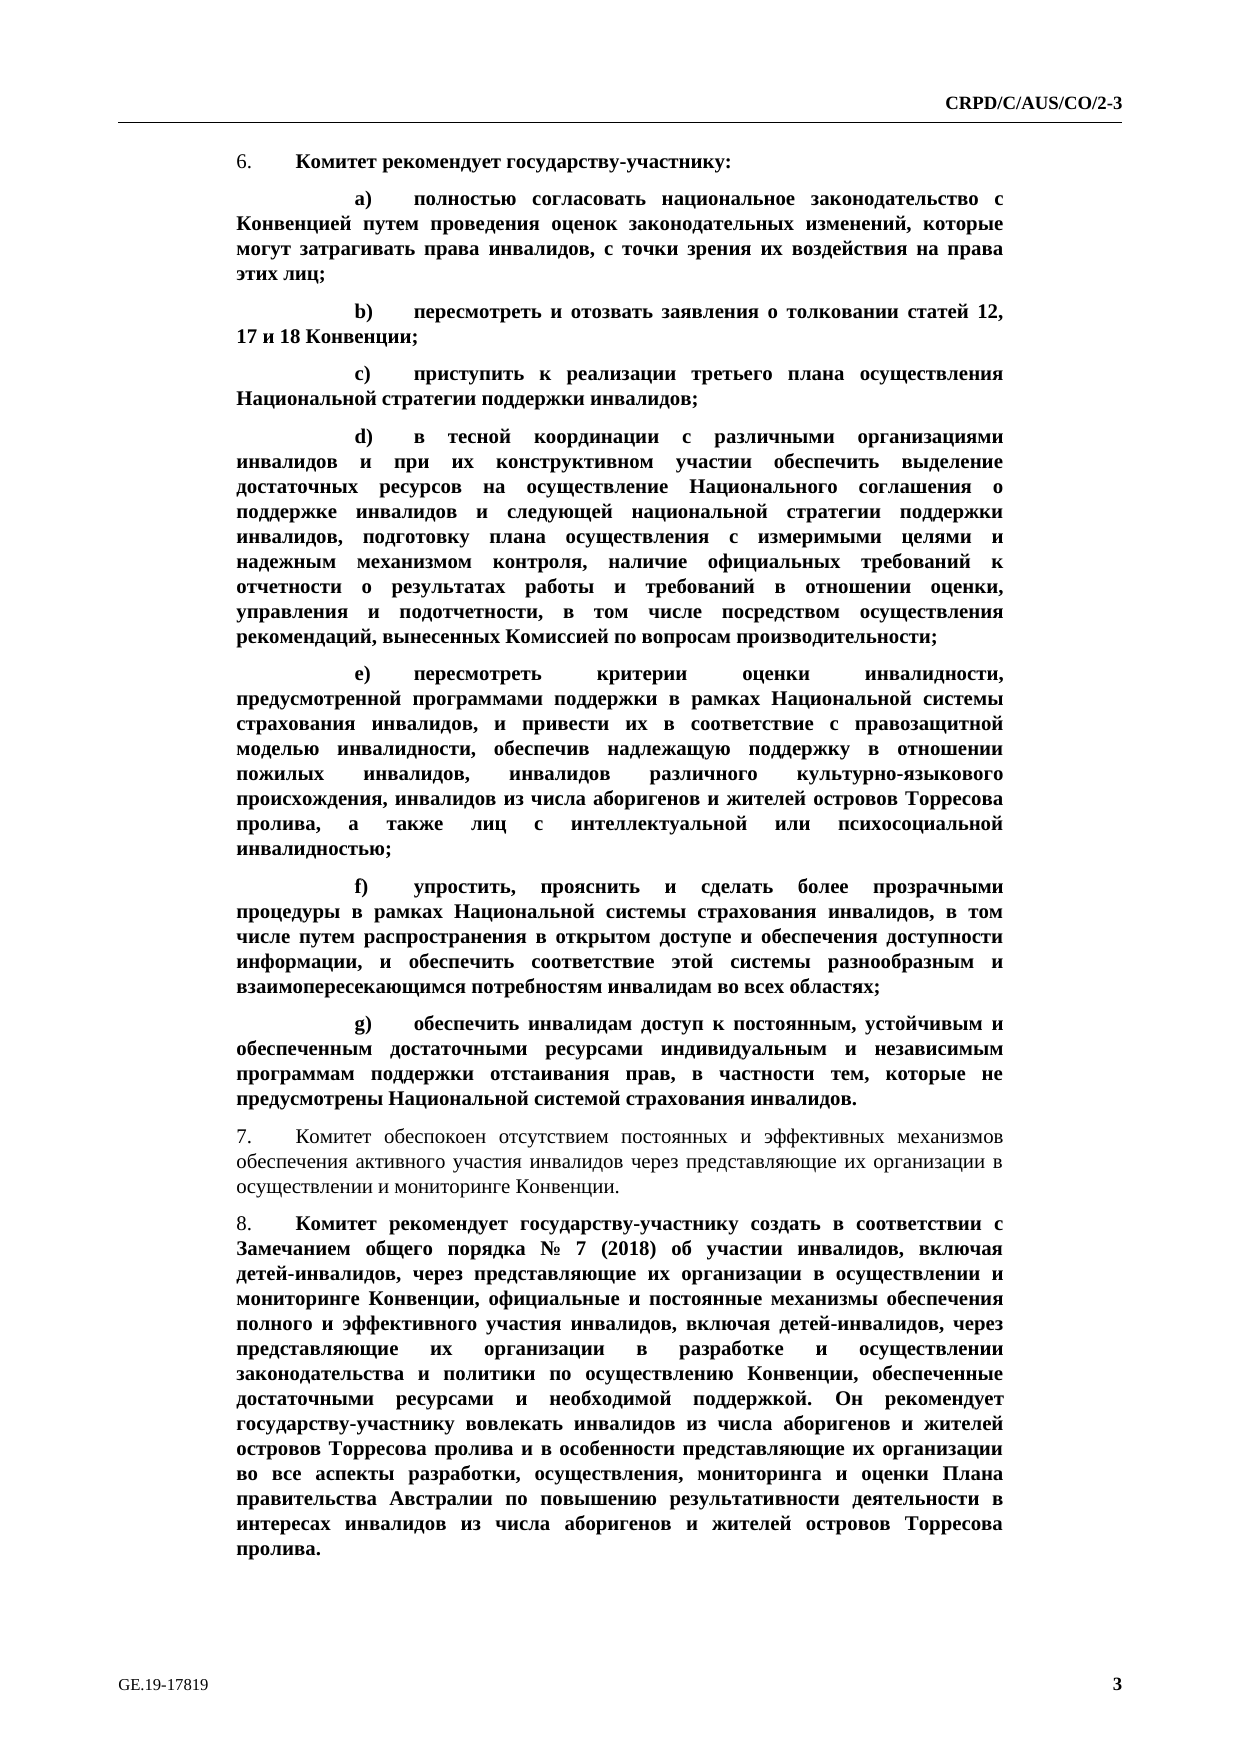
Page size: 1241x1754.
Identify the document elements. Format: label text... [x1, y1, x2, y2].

text d) в тесной координации с различными организациями инвалидов и при их конструктивном участии обеспечить выделение достаточных ресурсов на осуществление Национального соглашения о поддержке инвалидов и следующей национальной стратегии поддержки инвалидов, подготовку плана осуществления с измеримыми целями и надежным механизмом контроля, наличие официальных требований к отчетности о результатах работы и требований в отношении оценки, управления и подотчетности, в том числе посредством осуществления рекомендаций, вынесенных Комиссией по вопросам производительности; [236, 423, 1004, 648]
text 6. Комитет рекомендует государству-участнику: [236, 148, 1004, 173]
text 7. Комитет обеспокоен отсутствием постоянных и эффективных механизмов обеспечения активного участия инвалидов через представляющие их организации в осуществлении и мониторинге Конвенции. [236, 1123, 1004, 1198]
text c) приступить к реализации третьего плана осуществления Национальной стратегии поддержки инвалидов; [236, 360, 1004, 410]
text f) упростить, прояснить и сделать более прозрачными процедуры в рамках Национальной системы страхования инвалидов, в том числе путем распространения в открытом доступе и обеспечения доступности информации, и обеспечить соответствие этой системы разнообразным и взаимопересекающимся потребностям инвалидам во всех областях; [236, 873, 1004, 998]
text a) полностью согласовать национальное законодательство с Конвенцией путем проведения оценок законодательных изменений, которые могут затрагивать права инвалидов, с точки зрения их воздействия на права этих лиц; [236, 185, 1004, 285]
text g) обеспечить инвалидам доступ к постоянным, устойчивым и обеспеченным достаточными ресурсами индивидуальным и независимым программам поддержки отстаивания прав, в частности тем, которые не предусмотрены Национальной системой страхования инвалидов. [236, 1010, 1004, 1110]
text 8. Комитет рекомендует государству-участнику создать в соответствии с Замечанием общего порядка № 7 (2018) об участии инвалидов, включая детей-инвалидов, через представляющие их организации в осуществлении и мониторинге Конвенции, официальные и постоянные механизмы обеспечения полного и эффективного участия инвалидов, включая детей-инвалидов, через представляющие их организации в разработке и осуществлении законодательства и политики по осуществлению Конвенции, обеспеченные достаточными ресурсами и необходимой поддержкой. Он рекомендует государству-участнику вовлекать инвалидов из числа аборигенов и жителей островов Торресова пролива и в особенности представляющие их организации во все аспекты разработки, осуществления, мониторинга и оценки Плана правительства Австралии по повышению результативности деятельности в интересах инвалидов из числа аборигенов и жителей островов Торресова пролива. [236, 1210, 1004, 1560]
text b) пересмотреть и отозвать заявления о толковании статей 12, 17 и 18 Конвенции; [236, 298, 1004, 348]
text e) пересмотреть критерии оценки инвалидности, предусмотренной программами поддержки в рамках Национальной системы страхования инвалидов, и привести их в соответствие с правозащитной моделью инвалидности, обеспечив надлежащую поддержку в отношении пожилых инвалидов, инвалидов различного культурно-языкового происхождения, инвалидов из числа аборигенов и жителей островов Торресова пролива, а также лиц с интеллектуальной или психосоциальной инвалидностью; [236, 660, 1004, 860]
